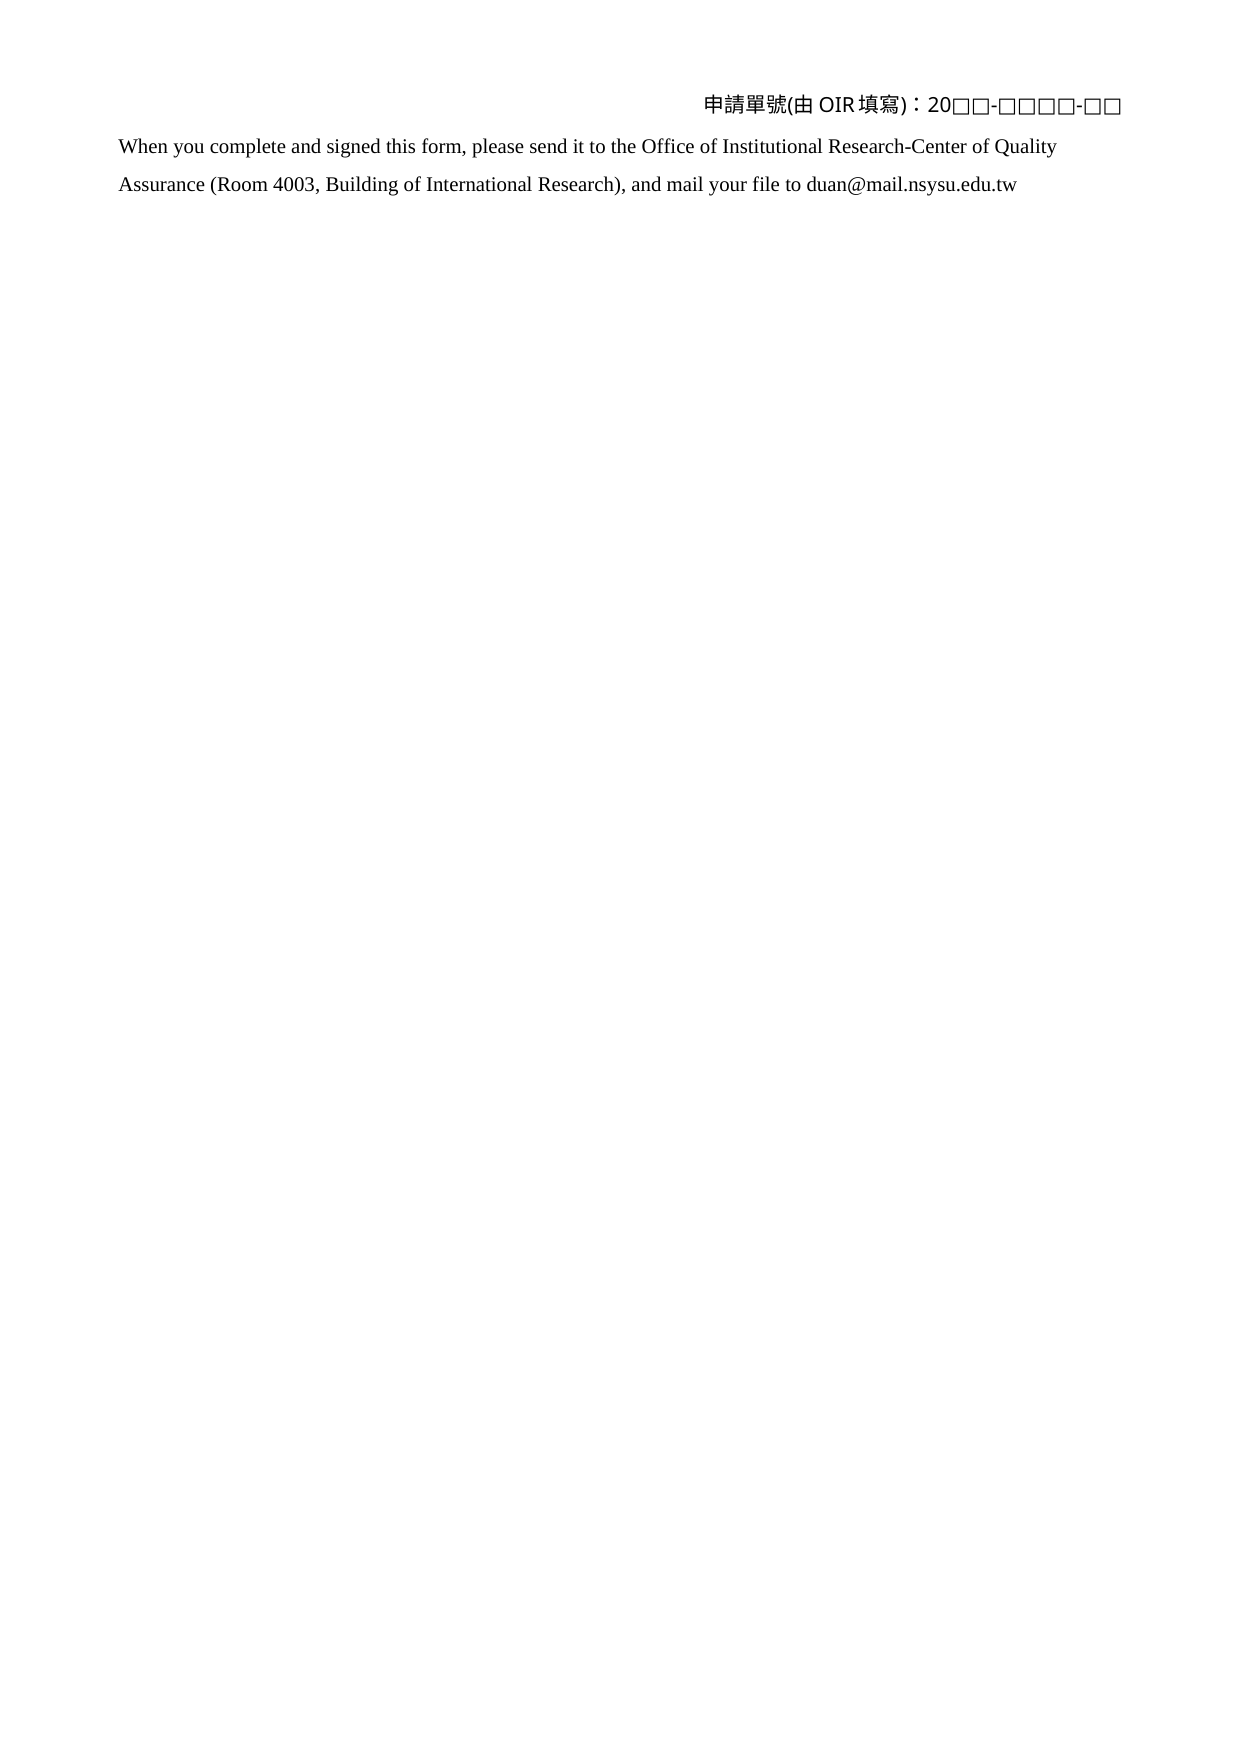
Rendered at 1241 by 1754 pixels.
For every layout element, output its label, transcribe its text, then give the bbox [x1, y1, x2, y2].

text When you complete and signed this form, please send it to the Office of Institutional Research-Center of Quality Assurance (Room 4003, Building of International Research), and mail your file to duan@mail.nsysu.edu.tw [118, 127, 1122, 202]
